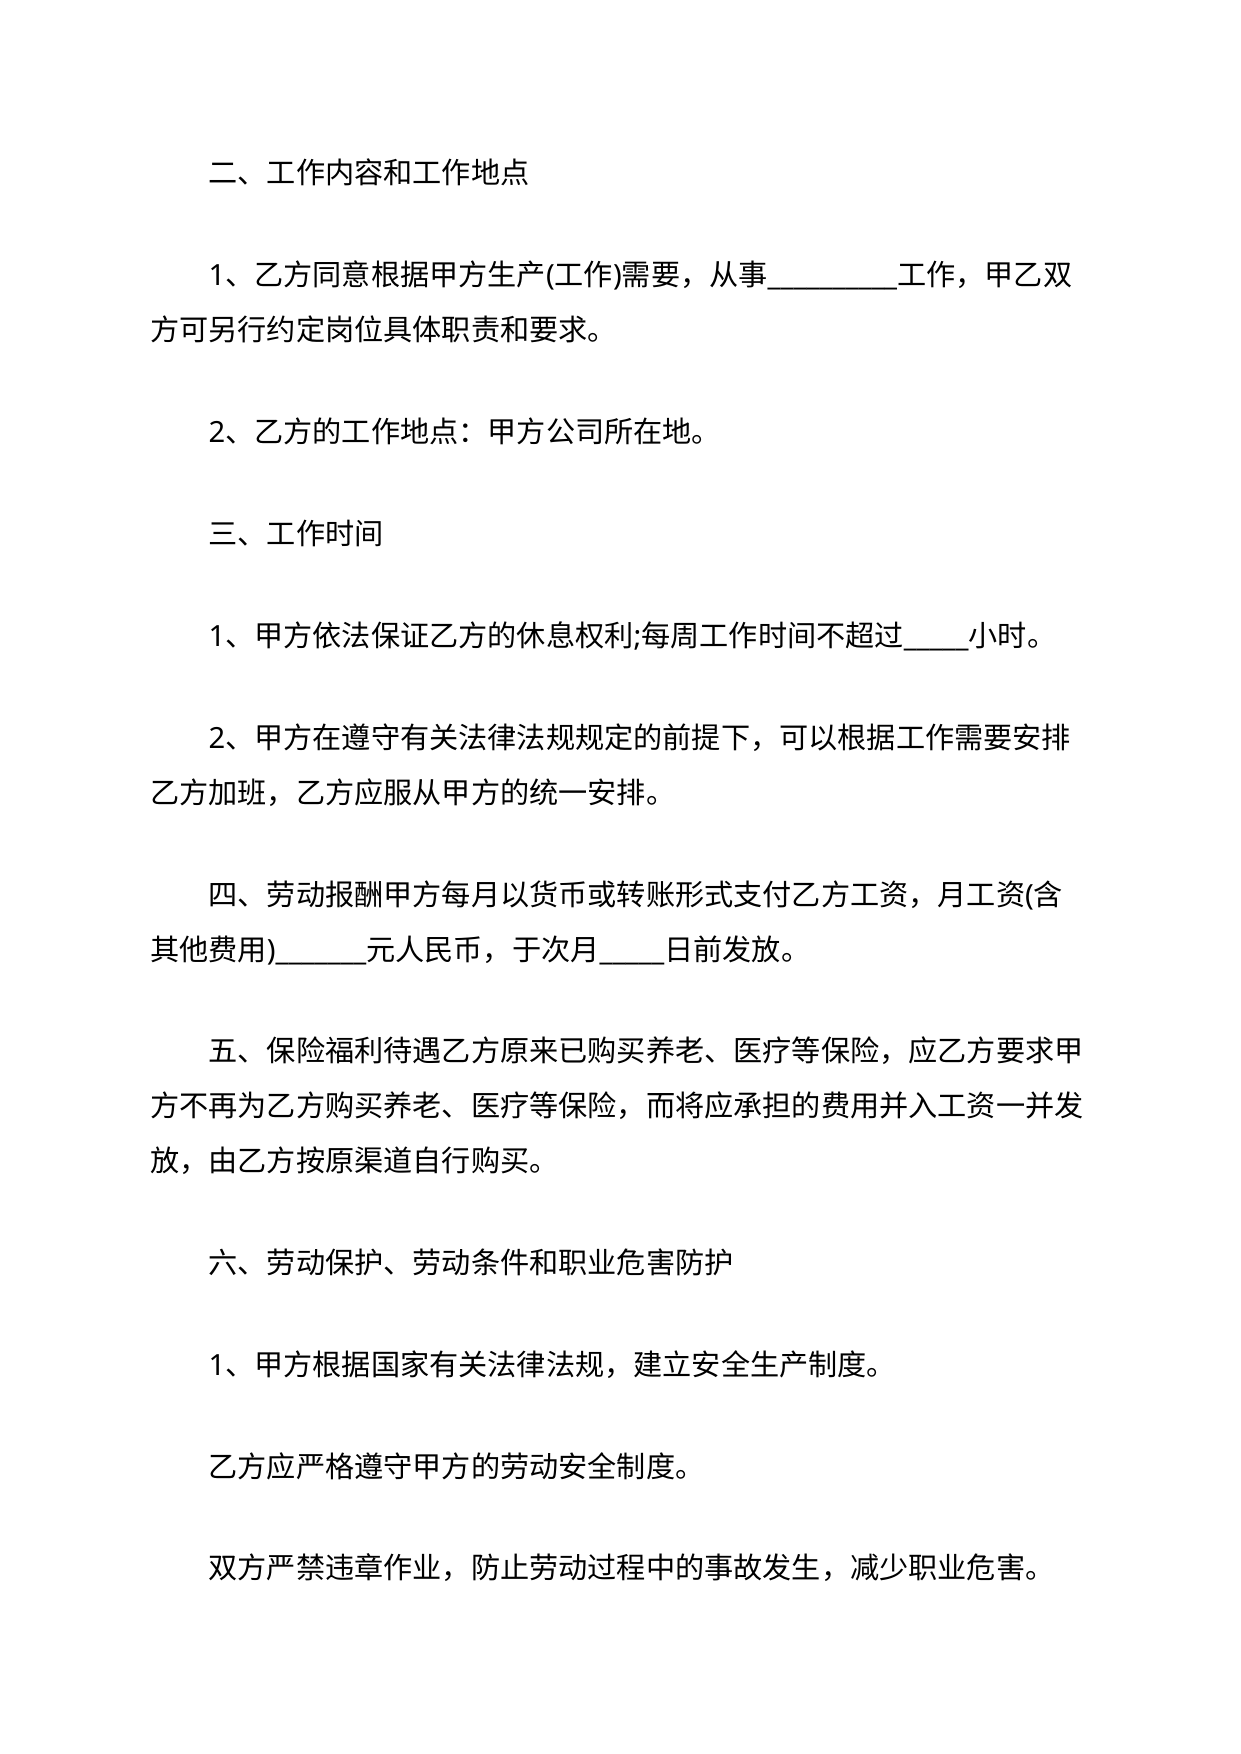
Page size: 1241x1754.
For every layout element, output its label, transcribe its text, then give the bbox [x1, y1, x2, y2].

text 1、甲方根据国家有关法律法规，建立安全生产制度。 [150, 1341, 1090, 1384]
text 1、乙方同意根据甲方生产(工作)需要，从事__________工作，甲乙双方可另行约定岗位具体职责和要求。 [150, 252, 1090, 349]
text 三、工作时间 [150, 511, 1090, 553]
text 乙方应严格遵守甲方的劳动安全制度。 [150, 1443, 1090, 1486]
text 双方严禁违章作业，防止劳动过程中的事故发生，减少职业危害。 [150, 1545, 1090, 1587]
text 1、甲方依法保证乙方的休息权利;每周工作时间不超过_____小时。 [150, 612, 1090, 655]
text 2、甲方在遵守有关法律法规规定的前提下，可以根据工作需要安排乙方加班，乙方应服从甲方的统一安排。 [150, 714, 1090, 812]
text 五、保险福利待遇乙方原来已购买养老、医疗等保险，应乙方要求甲方不再为乙方购买养老、医疗等保险，而将应承担的费用并入工资一并发放，由乙方按原渠道自行购买。 [150, 1028, 1090, 1180]
text 2、乙方的工作地点：甲方公司所在地。 [150, 408, 1090, 451]
text 二、工作内容和工作地点 [150, 150, 1090, 192]
text 四、劳动报酬甲方每月以货币或转账形式支付乙方工资，月工资(含其他费用)_______元人民币，于次月_____日前发放。 [150, 871, 1090, 968]
text 六、劳动保护、劳动条件和职业危害防护 [150, 1239, 1090, 1282]
